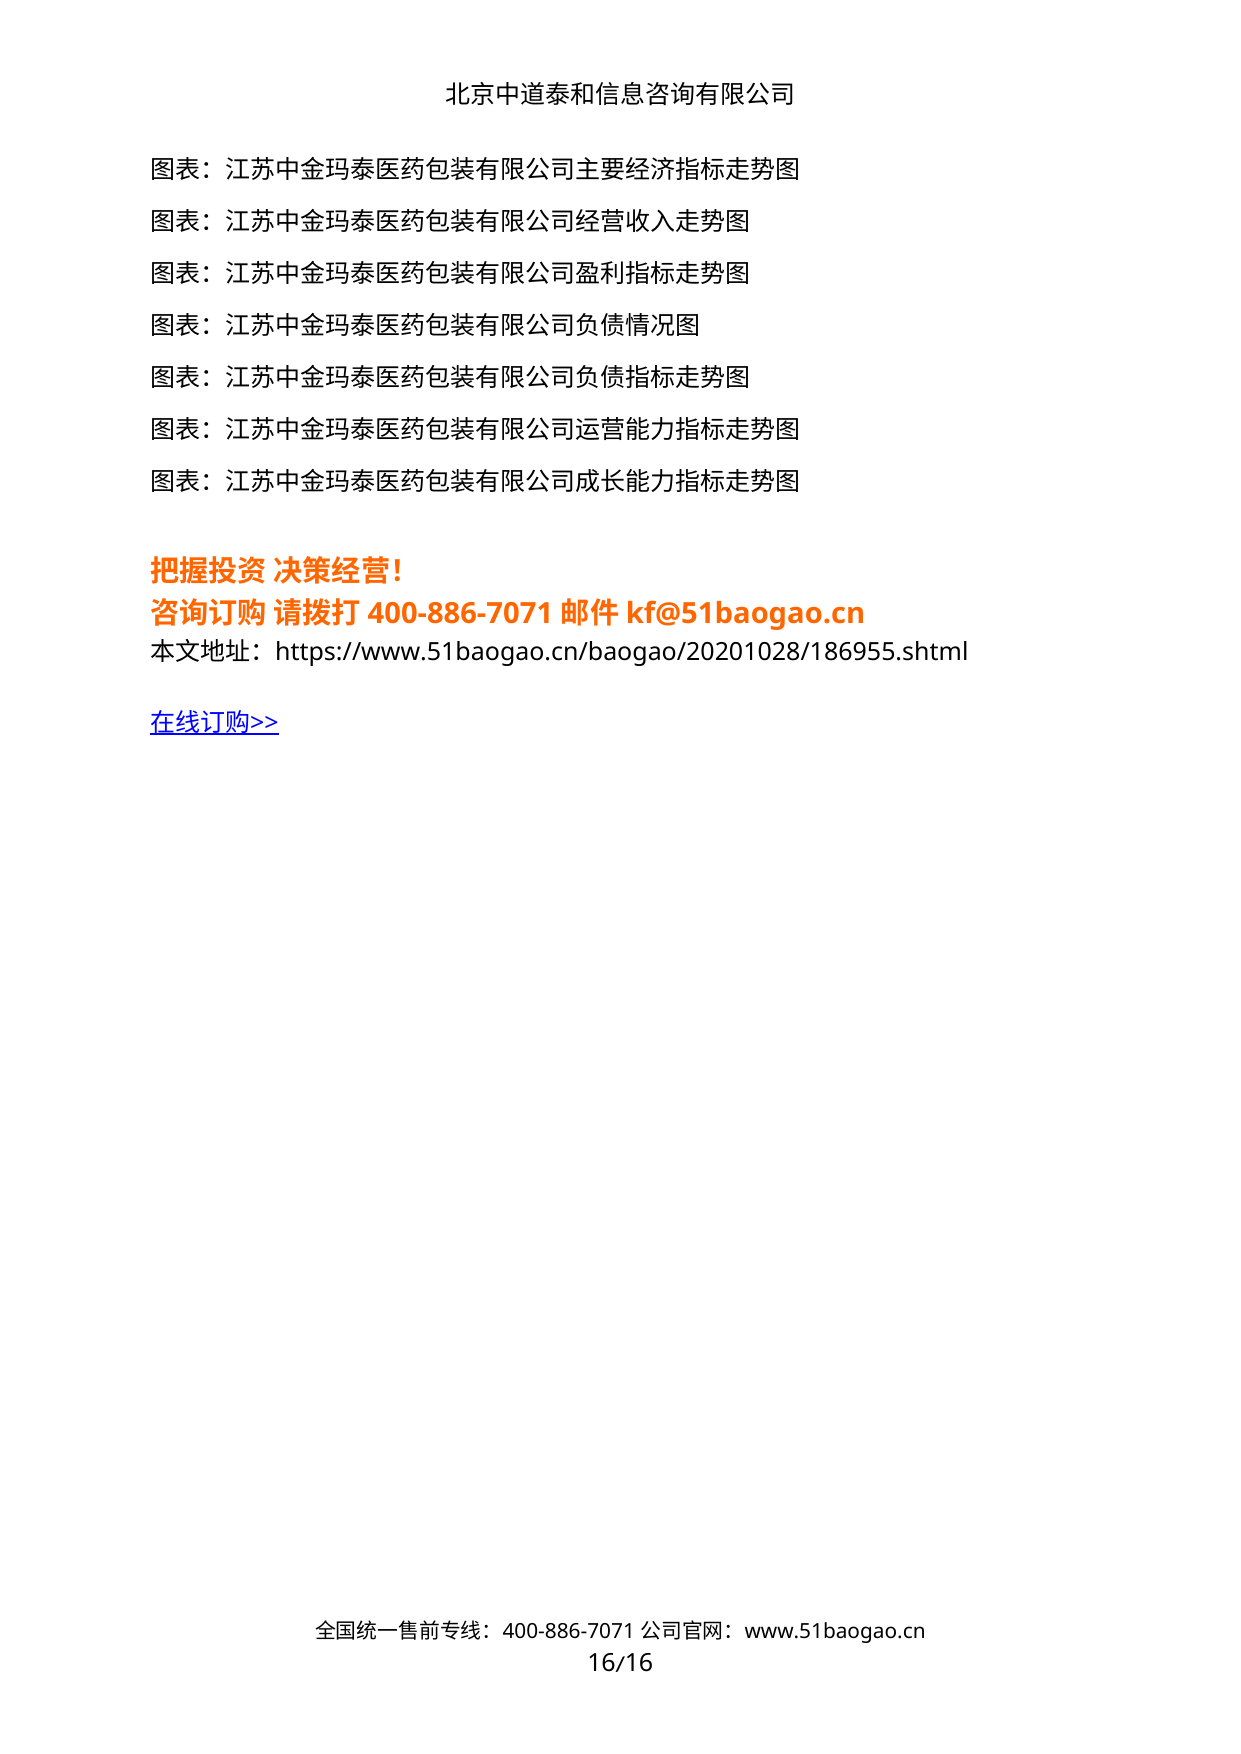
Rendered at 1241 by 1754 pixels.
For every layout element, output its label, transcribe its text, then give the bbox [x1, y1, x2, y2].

text 把握投资 决策经营！咨询订购 请拨打 400-886-7071 邮件 kf@51baogao.cn本文地址：https://www.51baogao.cn/baogao/20201028/186955.shtml [150, 513, 1090, 668]
text 图表：江苏中金玛泰医药包装有限公司成长能力指标走势图 [150, 461, 1090, 497]
text 在线订购>> [150, 668, 1090, 738]
text 图表：江苏中金玛泰医药包装有限公司主要经济指标走势图 [150, 150, 1090, 186]
text 图表：江苏中金玛泰医药包装有限公司经营收入走势图 [150, 202, 1090, 238]
text 图表：江苏中金玛泰医药包装有限公司运营能力指标走势图 [150, 409, 1090, 446]
text 图表：江苏中金玛泰医药包装有限公司盈利指标走势图 [150, 254, 1090, 290]
text 图表：江苏中金玛泰医药包装有限公司负债指标走势图 [150, 357, 1090, 394]
text 图表：江苏中金玛泰医药包装有限公司负债情况图 [150, 306, 1090, 342]
